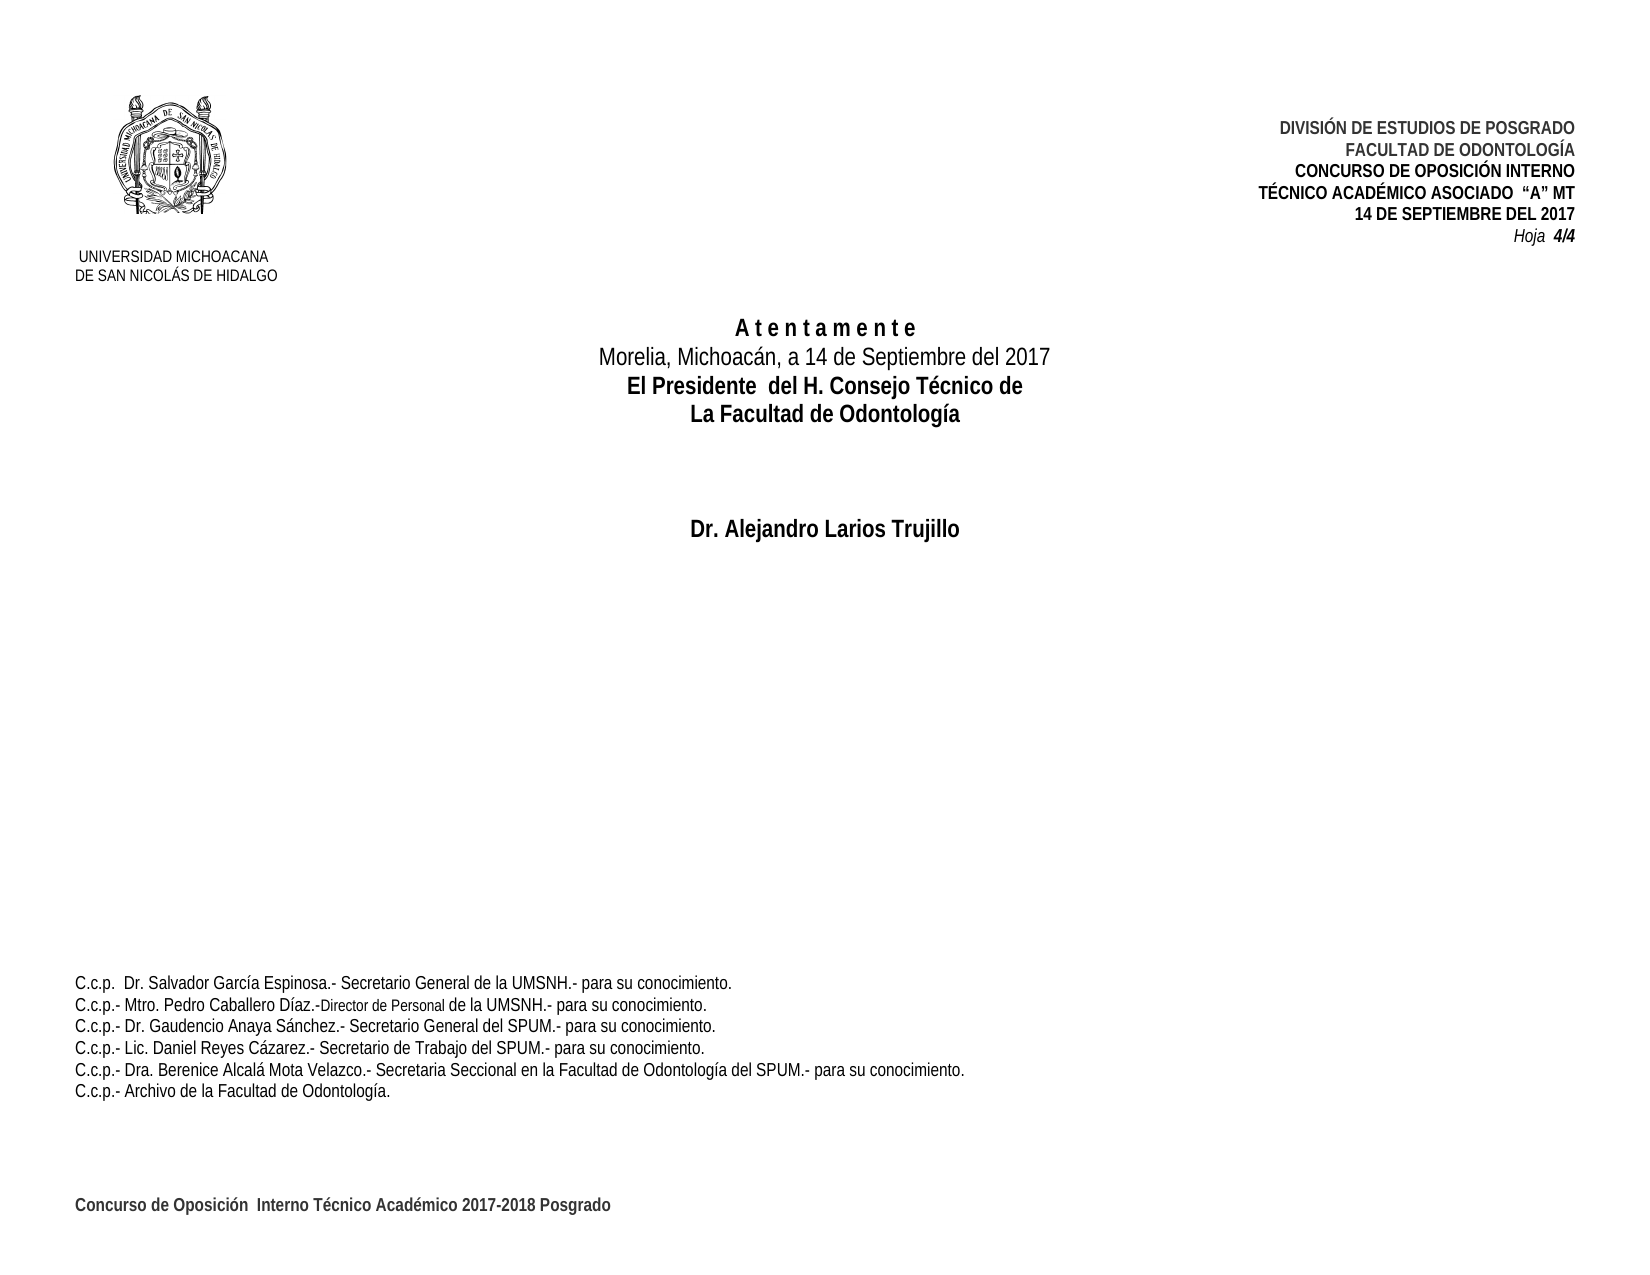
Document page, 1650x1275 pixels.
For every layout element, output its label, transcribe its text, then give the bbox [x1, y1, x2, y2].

text El Presidente del H. Consejo Técnico de [75, 371, 1575, 399]
text C.c.p. Dr. Salvador García Espinosa.- Secretario General de la UMSNH.- para su conocimiento. [75, 972, 1575, 994]
text C.c.p.- Mtro. Pedro Caballero Díaz.-Director de Personal de la UMSNH.- para su conocimiento. [75, 994, 1575, 1015]
text C.c.p.- Dr. Gaudencio Anaya Sánchez.- Secretario General del SPUM.- para su conocimiento. [75, 1015, 1575, 1037]
picture [112, 95, 227, 214]
text Dr. Alejandro Larios Trujillo [75, 514, 1575, 542]
text C.c.p.- Archivo de la Facultad de Odontología. [75, 1080, 1575, 1102]
text La Facultad de Odontología [75, 399, 1575, 428]
text Morelia, Michoacán, a 14 de Septiembre del 2017 [75, 342, 1575, 371]
text C.c.p.- Lic. Daniel Reyes Cázarez.- Secretario de Trabajo del SPUM.- para su conocimiento. [75, 1037, 1575, 1058]
text C.c.p.- Dra. Berenice Alcalá Mota Velazco.- Secretaria Seccional en la Facultad de Odontología del SPUM.- para su conocimiento. [75, 1058, 1575, 1080]
text A t e n t a m e n t e [75, 313, 1575, 342]
